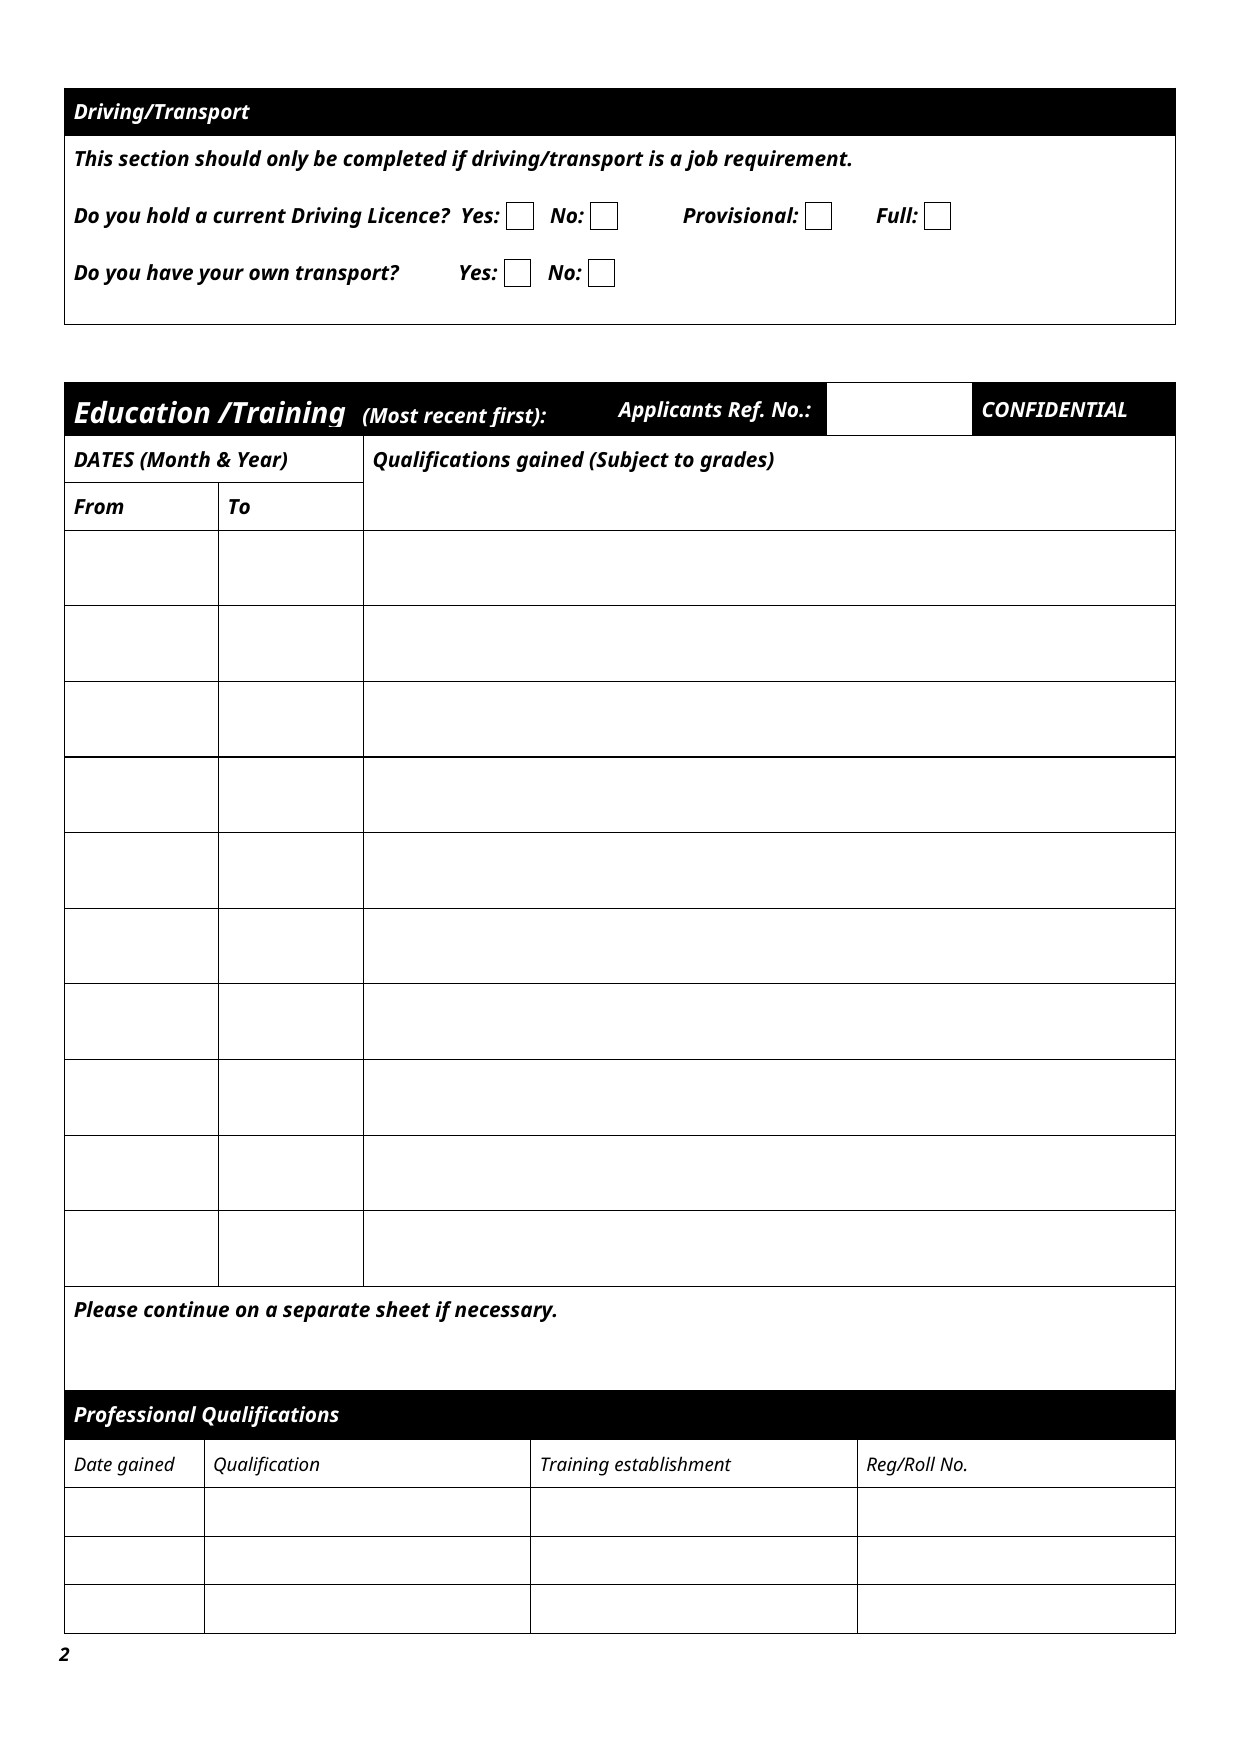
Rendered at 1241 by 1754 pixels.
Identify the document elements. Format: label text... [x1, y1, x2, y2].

table_header [827, 383, 972, 435]
table_cell [65, 984, 218, 1059]
table_cell [65, 1537, 204, 1584]
table_cell [65, 909, 218, 983]
table_cell Qualifications gained (Subject to grades) [364, 436, 1175, 529]
table_cell [65, 758, 218, 832]
table_cell [65, 606, 218, 681]
table_cell [858, 1537, 1175, 1584]
table_cell From [65, 483, 218, 529]
table_cell Reg/Roll No. [858, 1440, 1175, 1487]
table_cell [531, 1488, 857, 1536]
table_cell Please continue on a separate sheet if necessary. [65, 1287, 1175, 1390]
table_cell Professional Qualifications [65, 1391, 1175, 1439]
table_cell [219, 833, 363, 908]
table_cell [219, 531, 363, 605]
table_cell [364, 758, 1175, 832]
table_cell [219, 1211, 363, 1286]
table_header CONFIDENTIAL [973, 383, 1175, 435]
table_cell [364, 1136, 1175, 1210]
table_cell [65, 1136, 218, 1210]
table_cell [364, 606, 1175, 681]
table_cell [364, 909, 1175, 983]
table_cell [364, 984, 1175, 1059]
table_cell To [219, 483, 363, 529]
table_cell [65, 1211, 218, 1286]
table_cell [219, 1060, 363, 1134]
table_cell [65, 1060, 218, 1134]
table_cell [219, 1136, 363, 1210]
table_header Education /Training (Most recent first): [65, 383, 609, 435]
table_header Driving/Transport [65, 89, 1175, 135]
table_cell [364, 1211, 1175, 1286]
table_cell [65, 531, 218, 605]
table_cell [364, 1060, 1175, 1134]
table_cell [65, 1585, 204, 1633]
table_cell [219, 682, 363, 756]
table_cell [364, 531, 1175, 605]
table_cell [205, 1585, 530, 1633]
table_cell [65, 833, 218, 908]
table_cell [858, 1488, 1175, 1536]
table_cell [219, 758, 363, 832]
table_cell Training establishment [531, 1440, 857, 1487]
table_cell DATES (Month & Year) [65, 436, 363, 482]
table_cell [364, 682, 1175, 756]
table_cell Date gained [65, 1440, 204, 1487]
table_cell [858, 1585, 1175, 1633]
table_cell [219, 606, 363, 681]
table_cell Qualification [205, 1440, 530, 1487]
table_cell This section should only be completed if driving/transport is a job requirement. Do you hold a current Driving Licence? Yes: No: Provisional: Full: Do you have your own transport? Yes: No: [65, 136, 1175, 324]
table_cell [65, 682, 218, 756]
table_cell [205, 1537, 530, 1584]
table_cell [65, 1488, 204, 1536]
table_cell [219, 984, 363, 1059]
table_cell [531, 1537, 857, 1584]
table_cell [219, 909, 363, 983]
table_cell [205, 1488, 530, 1536]
table_header Applicants Ref. No.: [610, 383, 826, 435]
table_cell [531, 1585, 857, 1633]
table_cell [364, 833, 1175, 908]
